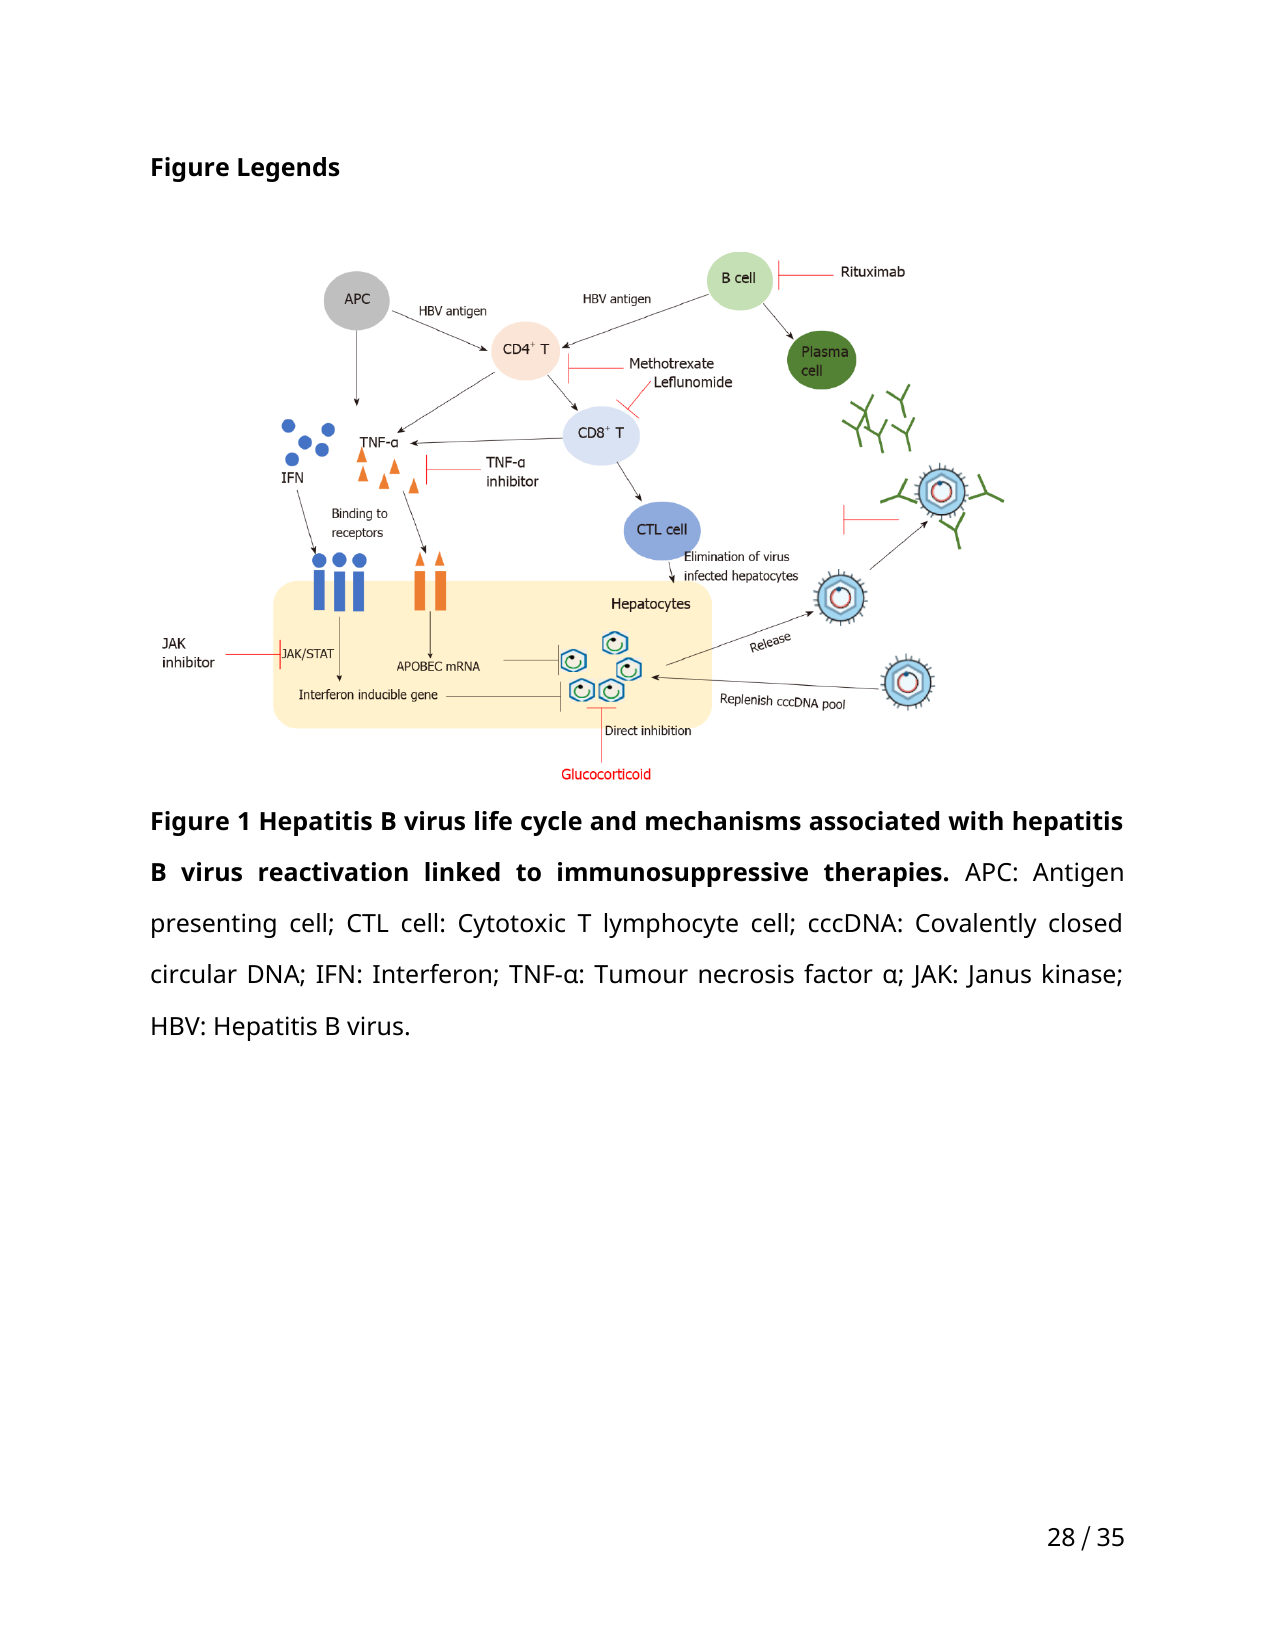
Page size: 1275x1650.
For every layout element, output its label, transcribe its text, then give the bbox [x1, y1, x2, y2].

text Figure 1 Hepatitis B virus life cycle and mechanisms associated with hepatitis B virus reactivation linked to immunosuppressive therapies. APC: Antigen presenting cell; CTL cell: Cytotoxic T lymphocyte cell; cccDNA: Covalently closed circular DNA; IFN: Interferon; TNF-α: Tumour necrosis factor α; JAK: Janus kinase; HBV: Hepatitis B virus. [150, 804, 1125, 1042]
picture [150, 252, 1005, 790]
text Figure Legends [150, 150, 1125, 184]
